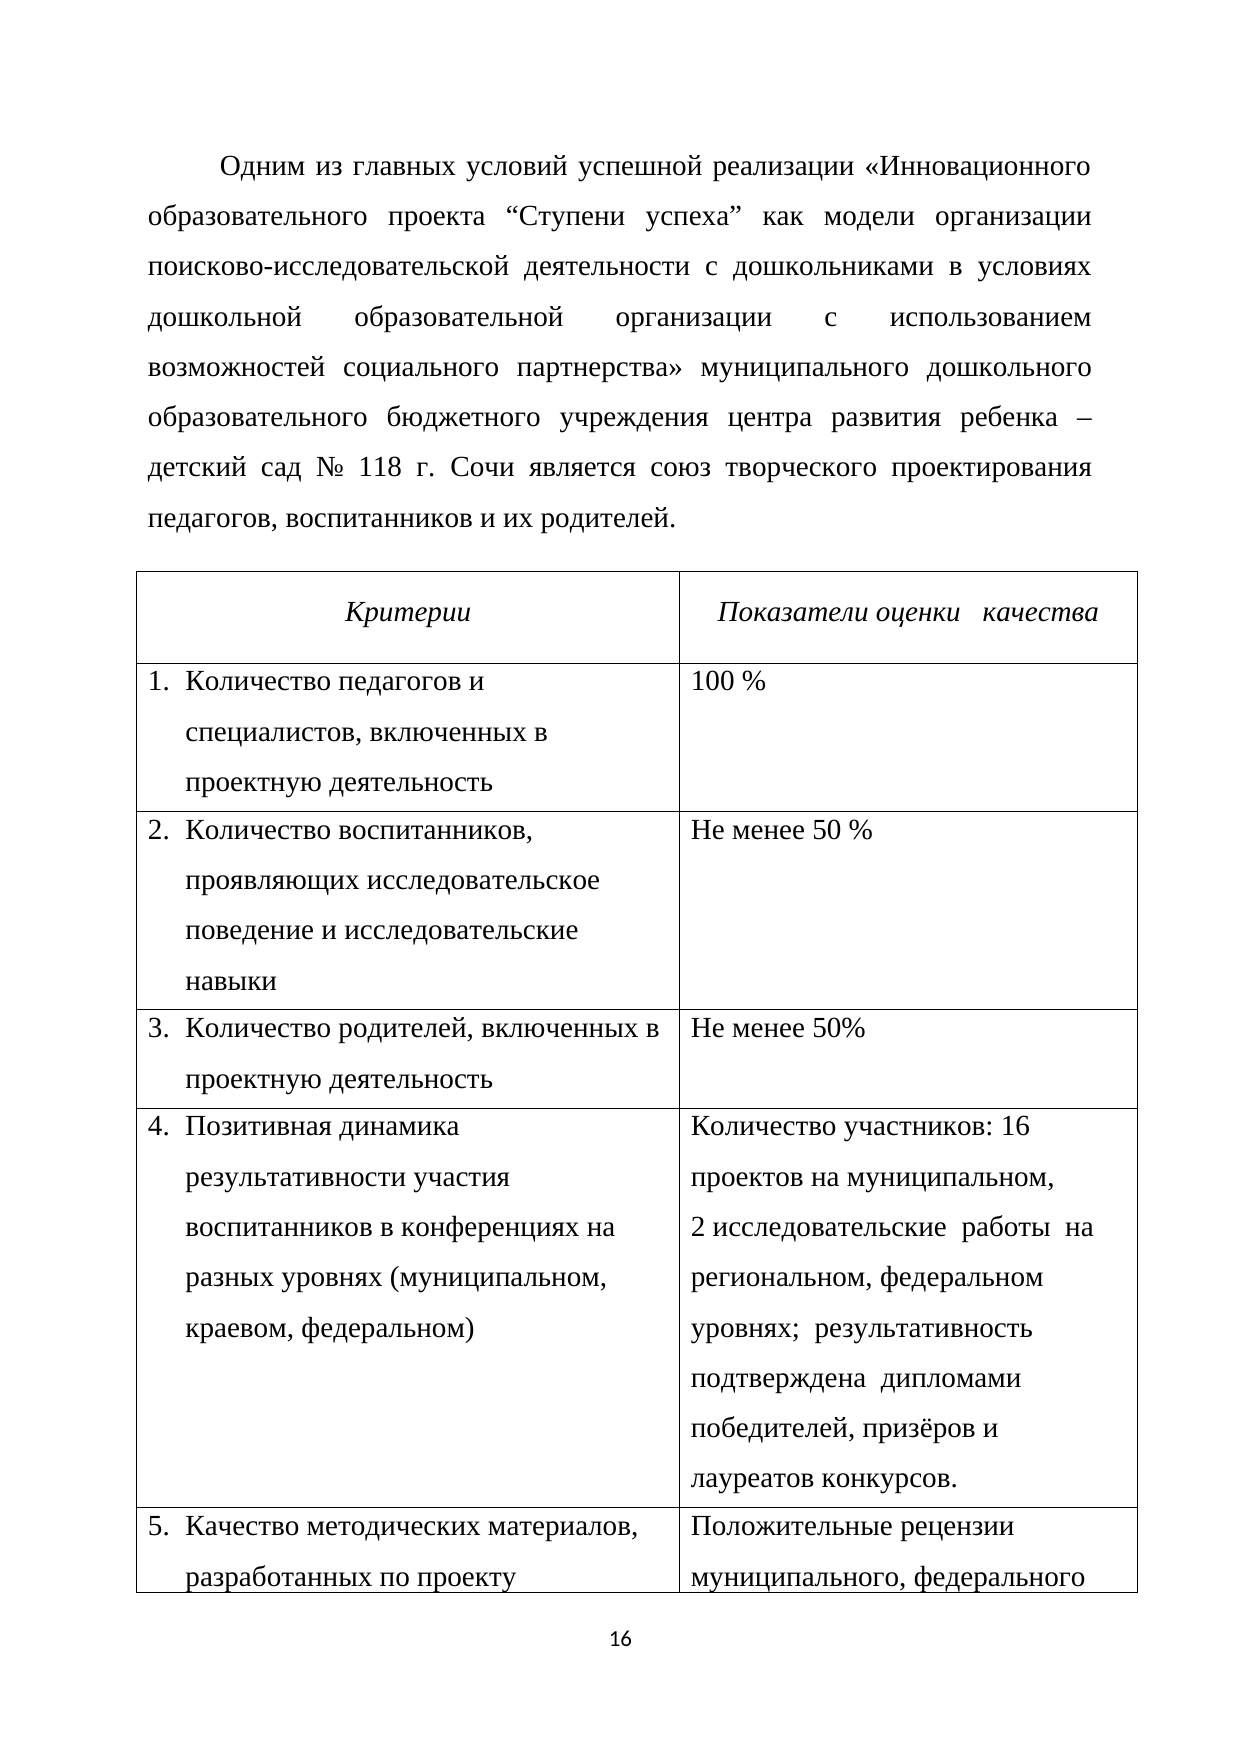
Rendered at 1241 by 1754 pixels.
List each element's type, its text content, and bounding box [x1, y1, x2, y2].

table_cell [680, 1508, 1137, 1592]
table_cell Не менее 50% [680, 1010, 1137, 1107]
table_cell Позитивная динамика результативности участия воспитанников в конференциях на разных уровнях (муниципальном, краевом, федеральном) [137, 1109, 679, 1507]
table_header Критерии [137, 572, 679, 662]
table_cell Не менее 50 % [680, 812, 1137, 1009]
table_cell Количество педагогов и специалистов, включенных в проектную деятельность [137, 664, 679, 811]
table_cell Количество участников: 16 проектов на муниципальном, 2 исследовательские работы на региональном, федеральном уровнях; результативность подтверждена дипломами победителей, призёров и лауреатов конкурсов. [680, 1109, 1137, 1507]
table_cell 100 % [680, 664, 1137, 811]
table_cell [137, 1508, 679, 1592]
table_cell Количество воспитанников, проявляющих исследовательское поведение и исследовательские навыки [137, 812, 679, 1009]
table_cell Количество родителей, включенных в проектную деятельность [137, 1010, 679, 1107]
text Одним из главных условий успешной реализации «Инновационного образовательного проекта “Ступени успеха” как модели организации поисково-исследовательской деятельности с дошкольниками в условиях дошкольной образовательной организации с использованием возможностей социального партнерства» муниципального дошкольного образовательного бюджетного учреждения центра развития ребенка – детский сад № 118 г. Сочи является союз творческого проектирования педагогов, воспитанников и их родителей. [148, 148, 1092, 533]
table_header Показатели оценки качества [680, 572, 1137, 662]
